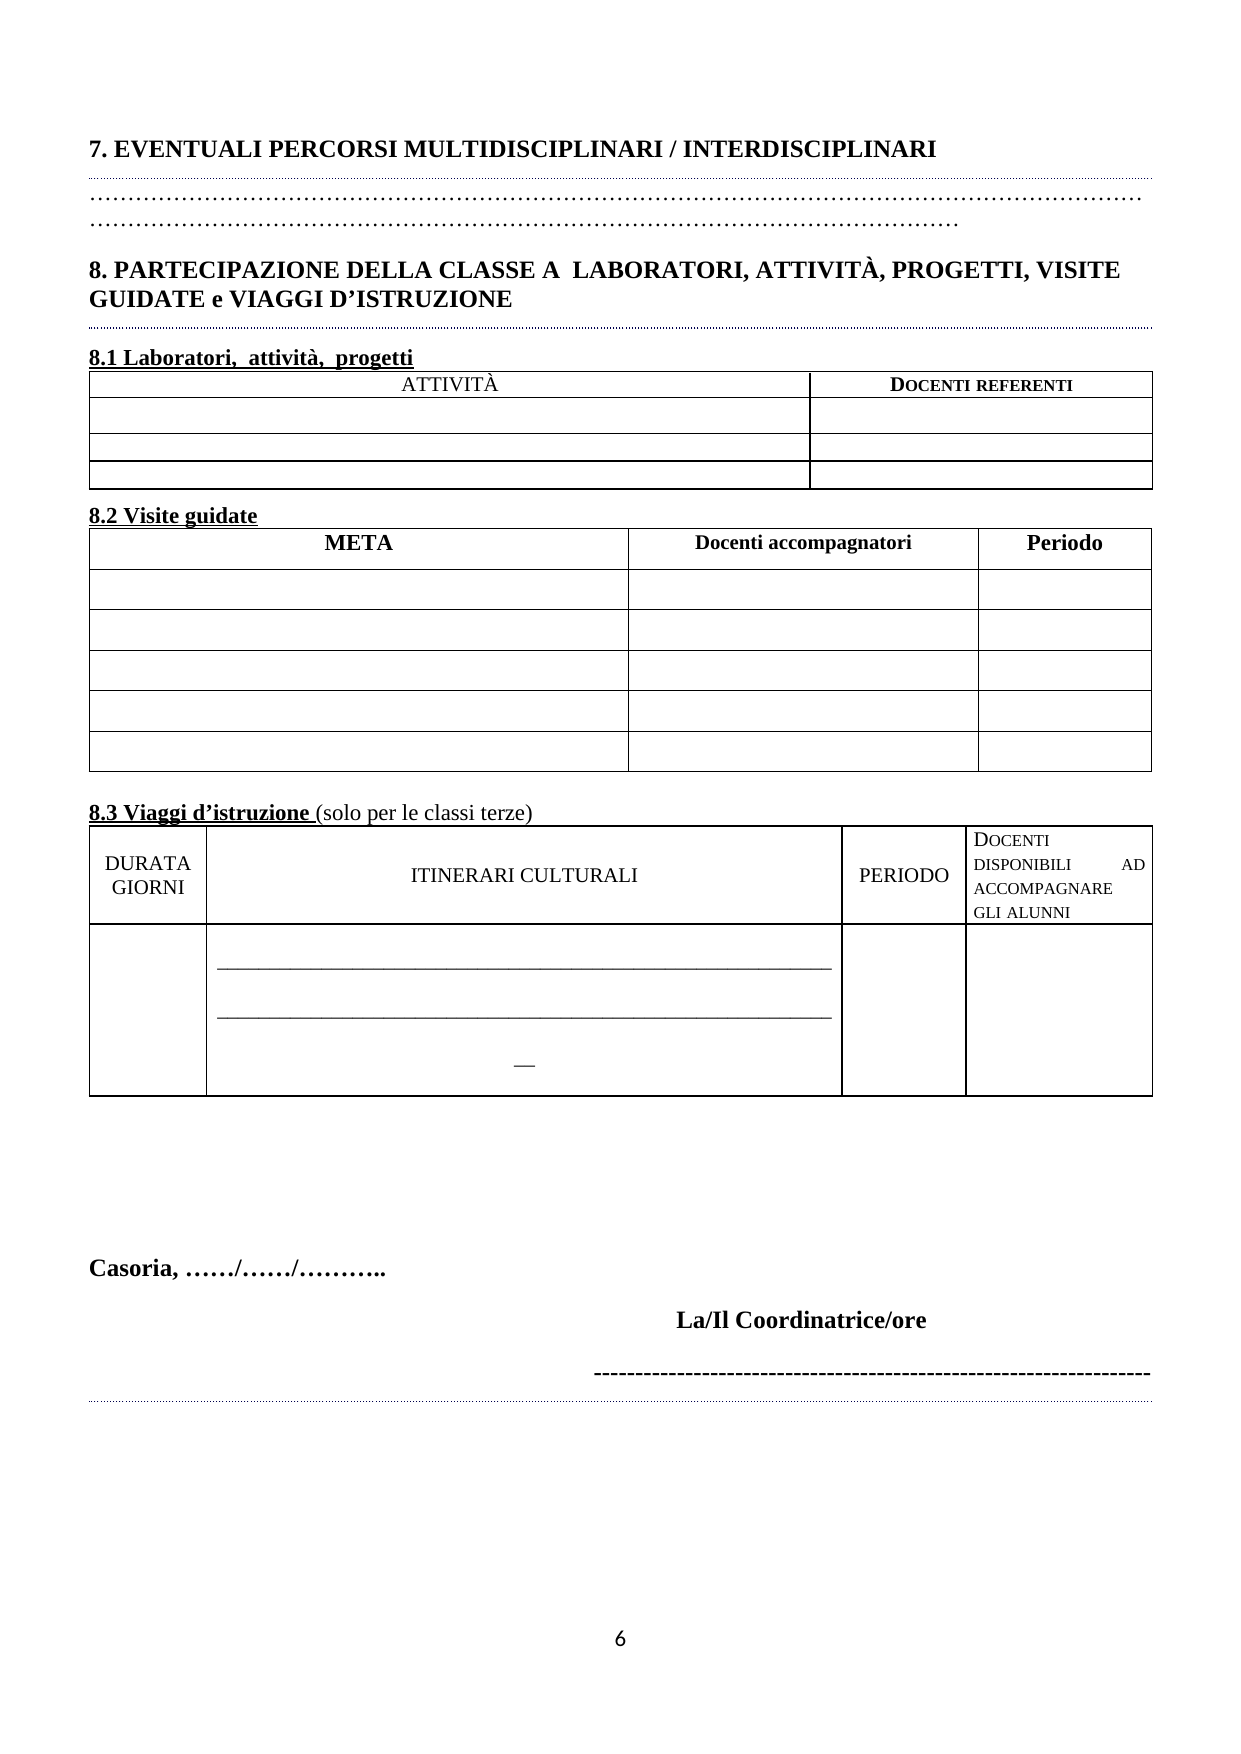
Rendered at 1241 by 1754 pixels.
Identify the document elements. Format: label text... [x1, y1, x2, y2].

text 8.3 Viaggi d’istruzione (solo per le classi terze) [89, 799, 1152, 825]
table_cell [629, 691, 978, 731]
text 8. PARTECIPAZIONE DELLA CLASSE A LABORATORI, ATTIVITÀ, PROGETTI, VISITE GUIDATE e VIAGGI D’ISTRUZIONE [89, 255, 1152, 329]
table_cell [90, 570, 628, 609]
text 8.1 Laboratori, attività, progetti [89, 344, 1152, 371]
table_cell [979, 732, 1151, 771]
table_cell [629, 570, 978, 609]
table_header Docenti accompagnatori [629, 529, 978, 569]
table_cell [90, 462, 809, 488]
text 8.2 Visite guidate [89, 502, 1152, 528]
table_cell [90, 925, 206, 1095]
table_cell [811, 398, 1152, 432]
text La/Il Coordinatrice/ore [89, 1305, 1152, 1334]
text Casoria, ……/……/……….. [89, 1253, 1152, 1282]
table_header ITINERARI CULTURALI [207, 827, 841, 923]
table_cell [90, 434, 809, 460]
table_cell [629, 732, 978, 771]
table_cell [90, 610, 628, 650]
table_header Docenti referenti [811, 372, 1152, 396]
table_cell [811, 434, 1152, 460]
table_header Periodo [979, 529, 1151, 569]
table_cell [811, 462, 1152, 488]
table_cell [843, 925, 965, 1095]
table_cell [979, 610, 1151, 650]
table_cell [629, 651, 978, 690]
text ……………………………………………………………………………………………………………………………………………………………………………………………………………………………… [89, 179, 1152, 232]
table_header Durata giorni [90, 827, 206, 923]
table_cell [967, 925, 1152, 1095]
table_cell [90, 691, 628, 731]
table_cell ________________________________________________________________________________________________________________________ [207, 925, 841, 1095]
table_cell [90, 398, 809, 432]
table_header ATTIVITà [90, 372, 810, 396]
text 7. EVENTUALI PERCORSI MULTIDISCIPLINARI / INTERDISCIPLINARI [89, 134, 1152, 179]
text ------------------------------------------------------------------- [89, 1357, 1152, 1402]
table_cell [629, 610, 978, 650]
table_header Docenti disponibili ad accompagnare gli alunni [967, 827, 1152, 923]
table_cell [979, 570, 1151, 609]
table_cell [979, 691, 1151, 731]
table_cell [90, 732, 628, 771]
table_header META [90, 529, 628, 569]
table_header periodo [843, 827, 965, 923]
table_cell [90, 651, 628, 690]
table_cell [979, 651, 1151, 690]
